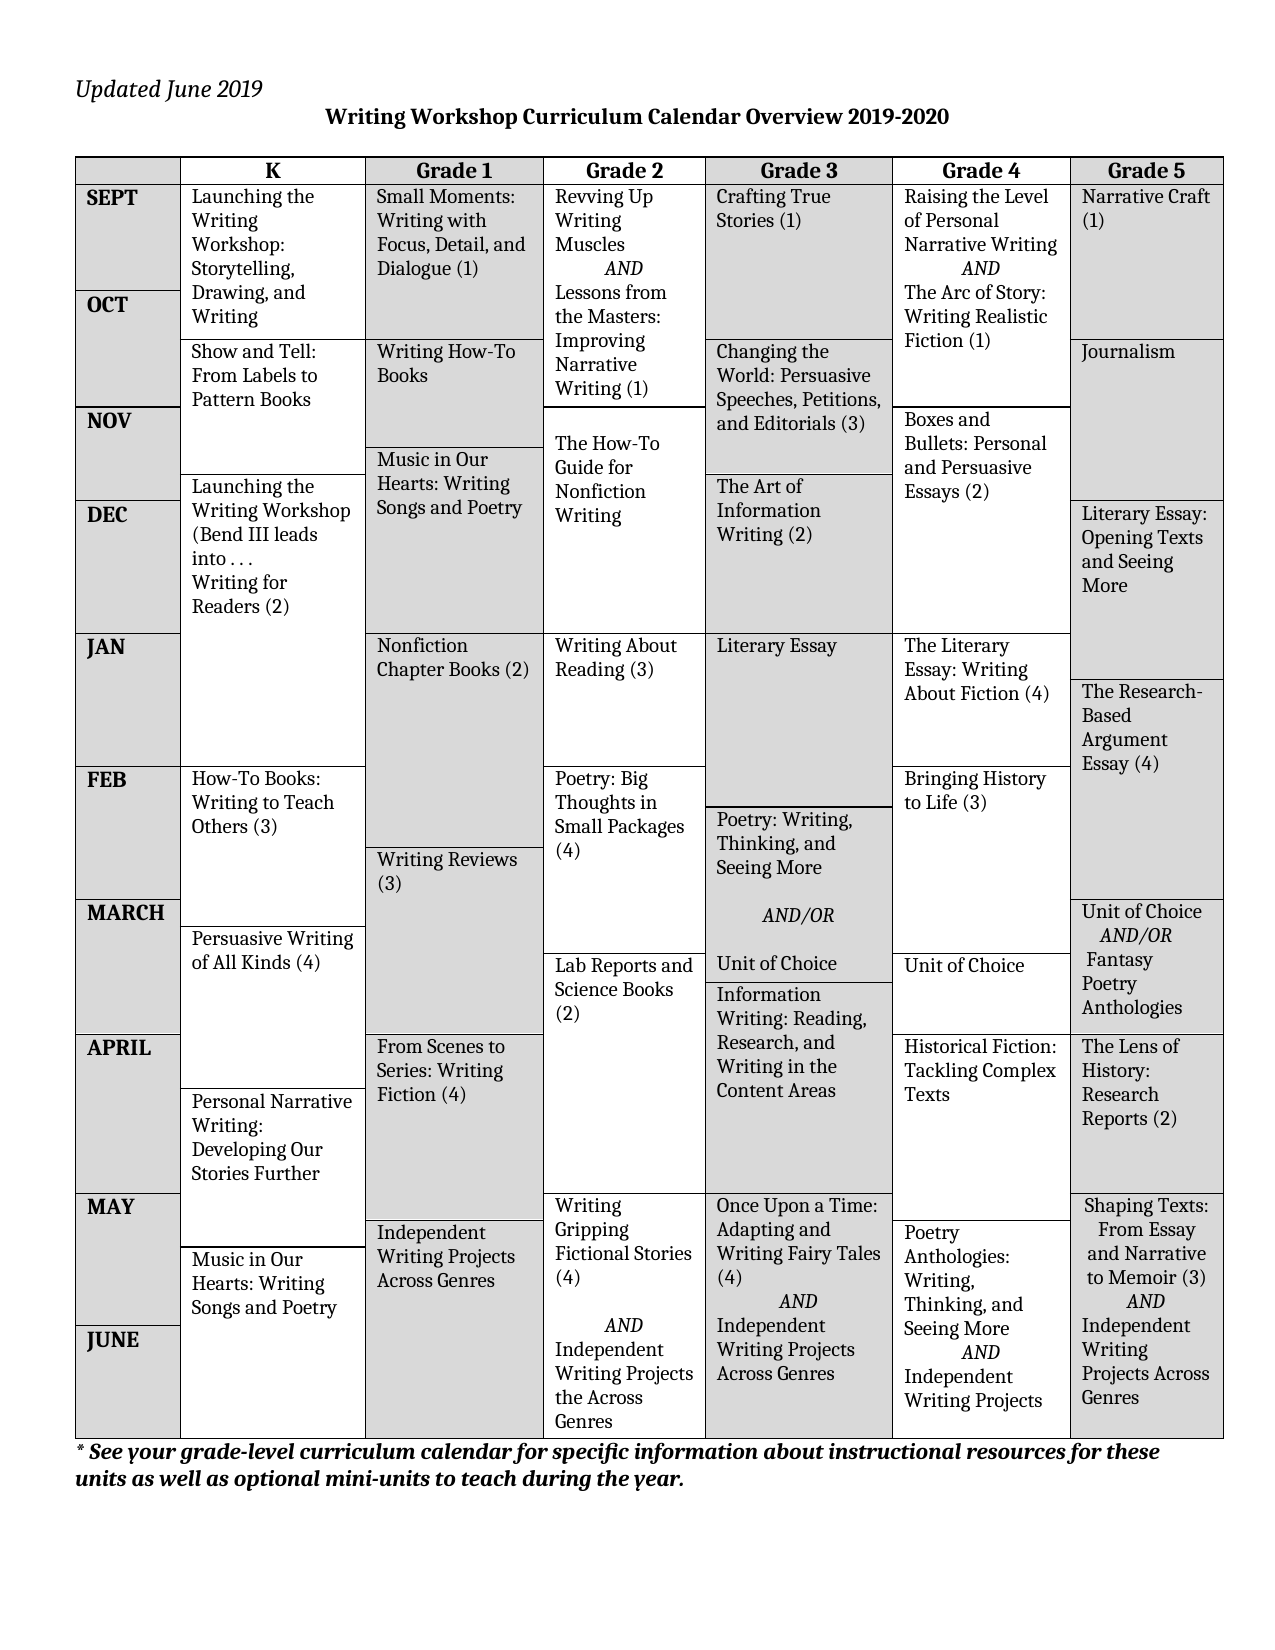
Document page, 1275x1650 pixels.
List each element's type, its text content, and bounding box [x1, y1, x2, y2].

table_header Grade 5 [1071, 158, 1223, 184]
table_cell Literary Essay [706, 634, 892, 806]
table_cell MAY [76, 1194, 180, 1325]
table_cell Launching the Writing Workshop: Storytelling, Drawing, and Writing [181, 185, 365, 339]
table_cell Writing About Reading (3) [544, 634, 705, 766]
table_cell Lab Reports and Science Books (2) [544, 954, 705, 1193]
table_cell Unit of Choice AND/OR Fantasy Poetry Anthologies [1071, 900, 1223, 1033]
table_cell Persuasive Writing of All Kinds (4) [181, 927, 365, 1088]
table_cell Information Writing: Reading, Research, and Writing in the Content Areas [706, 983, 892, 1193]
table_cell From Scenes to Series: Writing Fiction (4) [366, 1035, 543, 1219]
table_header K [181, 158, 365, 184]
table_cell Bringing History to Life (3) [893, 767, 1070, 952]
table_cell Historical Fiction: Tackling Complex Texts [893, 1035, 1070, 1219]
table_cell The Art of Information Writing (2) [706, 475, 892, 633]
table_header Grade 1 [366, 158, 543, 184]
table_cell Changing the World: Persuasive Speeches, Petitions, and Editorials (3) [706, 340, 892, 473]
table_cell Show and Tell: From Labels to Pattern Books [181, 340, 365, 473]
table_cell MARCH [76, 900, 180, 1033]
table_cell Crafting True Stories (1) [706, 185, 892, 339]
table_cell Poetry Anthologies: Writing, Thinking, and Seeing More AND Independent Writing Projects [893, 1221, 1070, 1438]
table_header Grade 2 [544, 158, 705, 184]
text * See your grade-level curriculum calendar for specific information about instructional resources for these units as well as optional mini-units to teach during the year. [75, 1439, 1200, 1492]
table_cell Boxes and Bullets: Personal and Persuasive Essays (2) [893, 408, 1070, 633]
text Writing Workshop Curriculum Calendar Overview 2019-2020 [75, 104, 1200, 130]
table_cell Writing Reviews (3) [366, 848, 543, 1033]
table_cell OCT [76, 291, 180, 406]
table_cell Journalism [1071, 340, 1223, 500]
table_cell Raising the Level of Personal Narrative Writing AND The Arc of Story: Writing Realistic Fiction (1) [893, 185, 1070, 406]
table_cell NOV [76, 408, 180, 500]
table_cell The How-To Guide for Nonfiction Writing [544, 408, 705, 633]
table_cell The Research-Based Argument Essay (4) [1071, 680, 1223, 899]
table_header [76, 158, 180, 184]
table_header Grade 3 [706, 158, 892, 184]
table_cell FEB [76, 767, 180, 899]
table_cell Poetry: Writing, Thinking, and Seeing More AND/OR Unit of Choice [706, 808, 892, 982]
table_cell Unit of Choice [893, 954, 1070, 1033]
table_header Grade 4 [893, 158, 1070, 184]
table_cell JAN [76, 634, 180, 766]
table_cell Independent Writing Projects Across Genres [366, 1221, 543, 1438]
table_cell APRIL [76, 1035, 180, 1193]
table_cell JUNE [76, 1326, 180, 1438]
table_cell Nonfiction Chapter Books (2) [366, 634, 543, 847]
table_cell The Lens of History: Research Reports (2) [1071, 1035, 1223, 1193]
table_cell Personal Narrative Writing: Developing Our Stories Further [181, 1089, 365, 1246]
table_cell The Literary Essay: Writing About Fiction (4) [893, 634, 1070, 766]
table_cell Once Upon a Time: Adapting and Writing Fairy Tales (4) AND Independent Writing Projects Across Genres [706, 1194, 892, 1438]
table_cell Launching the Writing Workshop (Bend III leads into . . . Writing for Readers (2) [181, 475, 365, 766]
table_cell How-To Books: Writing to Teach Others (3) [181, 767, 365, 926]
table_cell Shaping Texts: From Essay and Narrative to Memoir (3) AND Independent Writing Projects Across Genres [1071, 1194, 1223, 1438]
table_cell Small Moments: Writing with Focus, Detail, and Dialogue (1) [366, 185, 543, 339]
table_cell Poetry: Big Thoughts in Small Packages (4) [544, 767, 705, 952]
table_cell Revving Up Writing Muscles AND Lessons from the Masters: Improving Narrative Writing (1) [544, 185, 705, 406]
table_cell Writing Gripping Fictional Stories (4) AND Independent Writing Projects the Across Genres [544, 1194, 705, 1438]
table_cell Narrative Craft (1) [1071, 185, 1223, 339]
table_cell DEC [76, 501, 180, 633]
table_cell Music in Our Hearts: Writing Songs and Poetry [181, 1248, 365, 1438]
table_cell Literary Essay: Opening Texts and Seeing More [1071, 501, 1223, 679]
table_cell SEPT [76, 185, 180, 290]
table_cell Writing How-To Books [366, 340, 543, 447]
table_cell Music in Our Hearts: Writing Songs and Poetry [366, 448, 543, 633]
